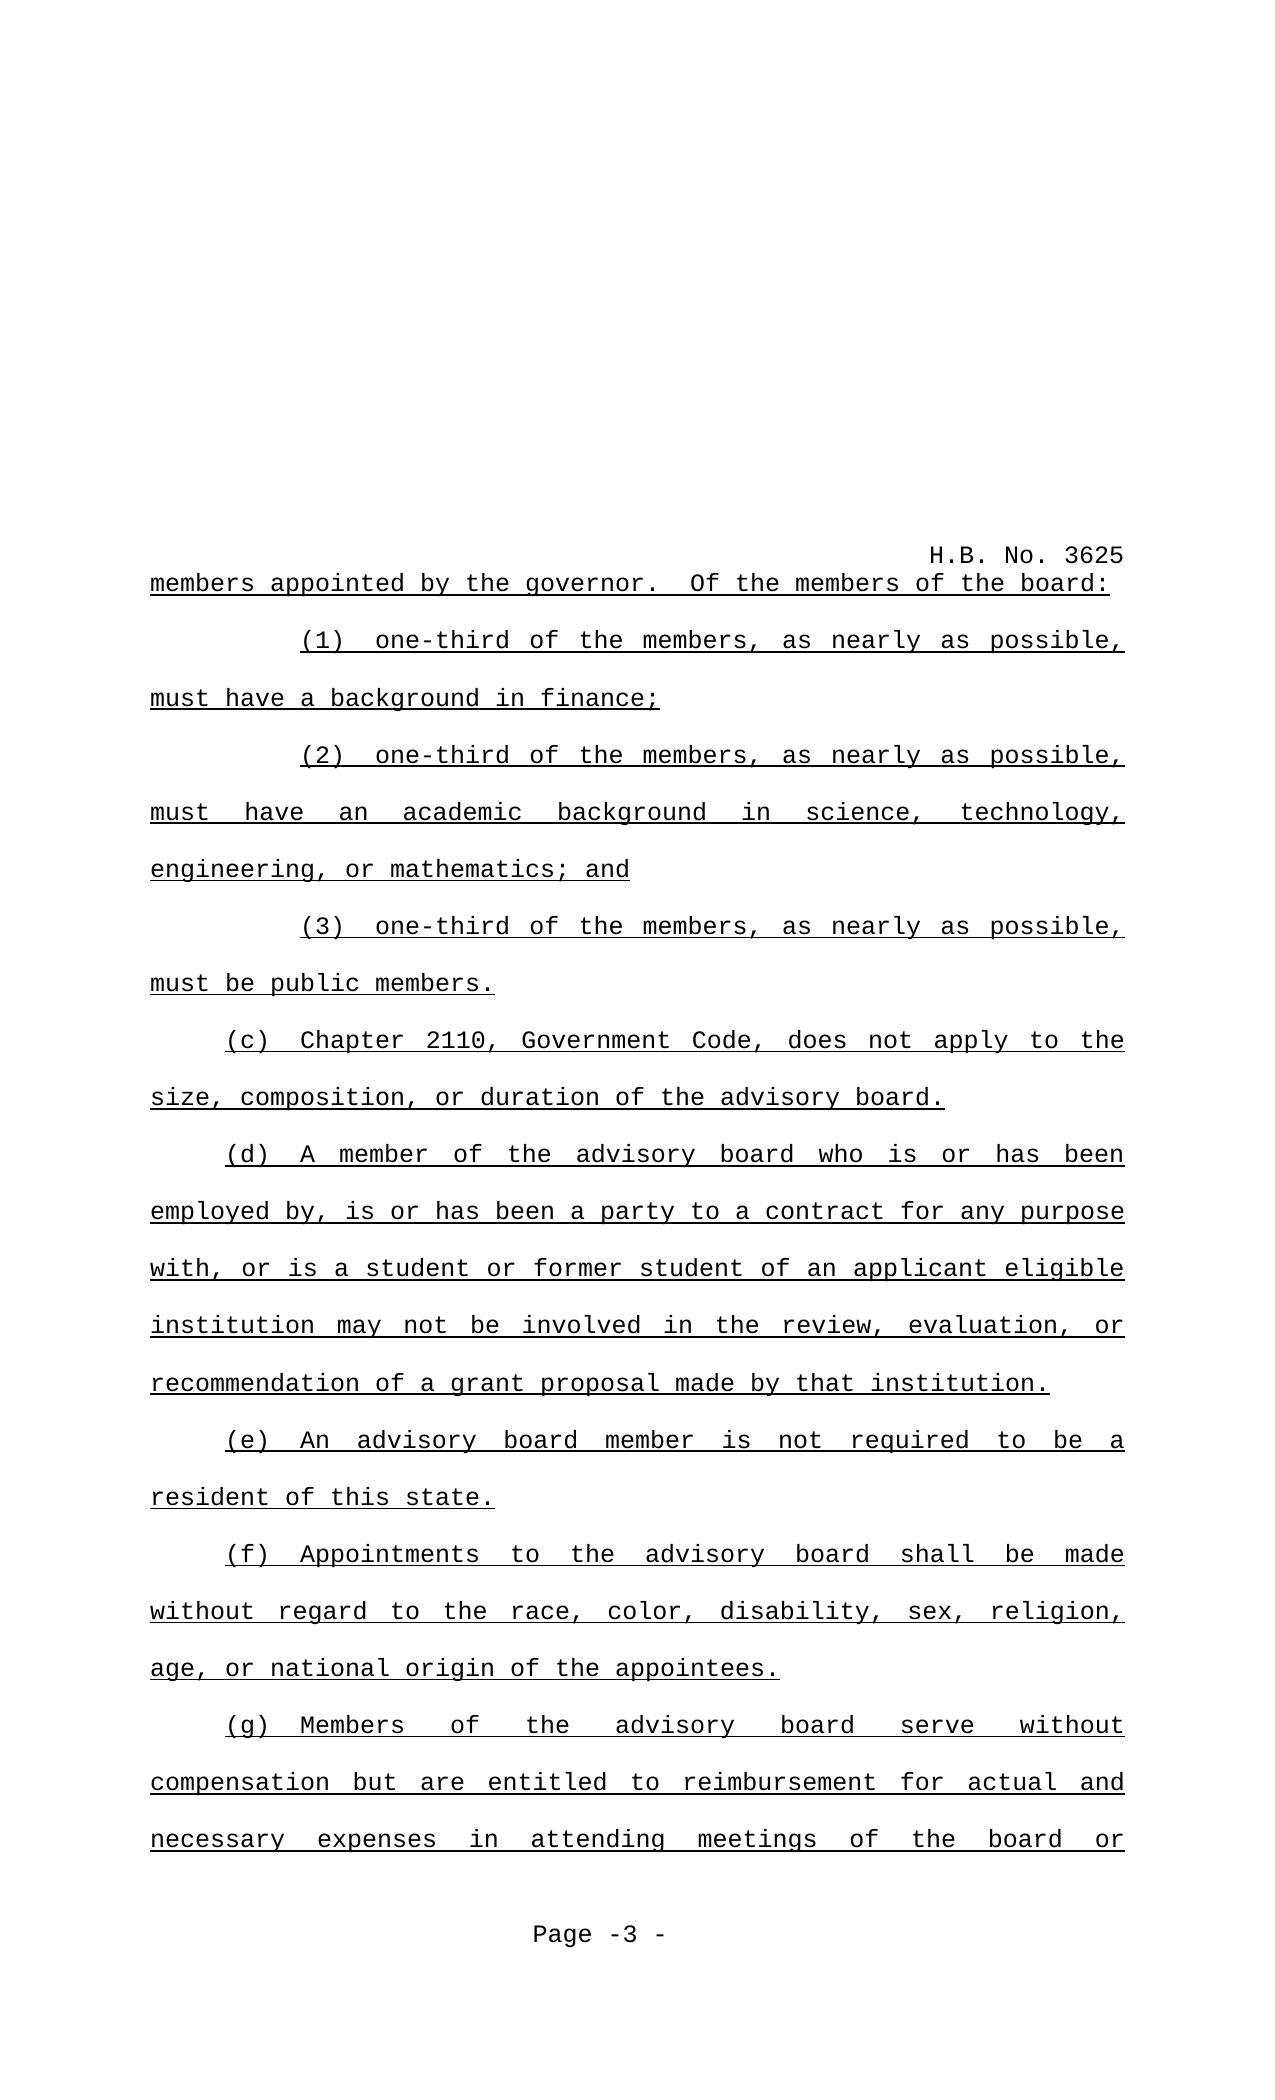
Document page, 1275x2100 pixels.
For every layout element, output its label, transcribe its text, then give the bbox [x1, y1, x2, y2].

text (e) An advisory board member is not required to be a resident of this state. [150, 1427, 1125, 1513]
text (d) A member of the advisory board who is or has been employed by, is or has been a party to a contract for any purpose with, or is a student or former student of an applicant eligible institution may not be involved in the review, evaluation, or recommendation of a grant proposal made by that institution. [150, 1142, 1125, 1222]
text (3) one-third of the members, as nearly as possible, must be public members. [150, 913, 1125, 999]
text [150, 571, 1125, 599]
text (c) Chapter 2110, Government Code, does not apply to the size, composition, or duration of the advisory board. [150, 1027, 1125, 1113]
text (f) Appointments to the advisory board shall be made without regard to the race, color, disability, sex, religion, age, or national origin of the appointees. [150, 1541, 1125, 1622]
text (1) one-third of the members, as nearly as possible, must have a background in finance; [150, 628, 1125, 713]
text (2) one-third of the members, as nearly as possible, must have an academic background in science, technology, engineering, or mathematics; and [150, 742, 1125, 822]
text (d) A member of the advisory board who is or has been employed by, is or has been a party to a contract for any purpose with, or is a student or former student of an applicant eligible institution may not be involved in the review, evaluation, or recommendation of a grant proposal made by that institution. [150, 1224, 1125, 1279]
text (d) A member of the advisory board who is or has been employed by, is or has been a party to a contract for any purpose with, or is a student or former student of an applicant eligible institution may not be involved in the review, evaluation, or recommendation of a grant proposal made by that institution. [150, 1338, 1125, 1398]
text (d) A member of the advisory board who is or has been employed by, is or has been a party to a contract for any purpose with, or is a student or former student of an applicant eligible institution may not be involved in the review, evaluation, or recommendation of a grant proposal made by that institution. [150, 1281, 1125, 1336]
text (2) one-third of the members, as nearly as possible, must have an academic background in science, technology, engineering, or mathematics; and [150, 824, 1125, 885]
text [150, 1795, 1125, 1850]
text (f) Appointments to the advisory board shall be made without regard to the race, color, disability, sex, religion, age, or national origin of the appointees. [150, 1623, 1125, 1684]
